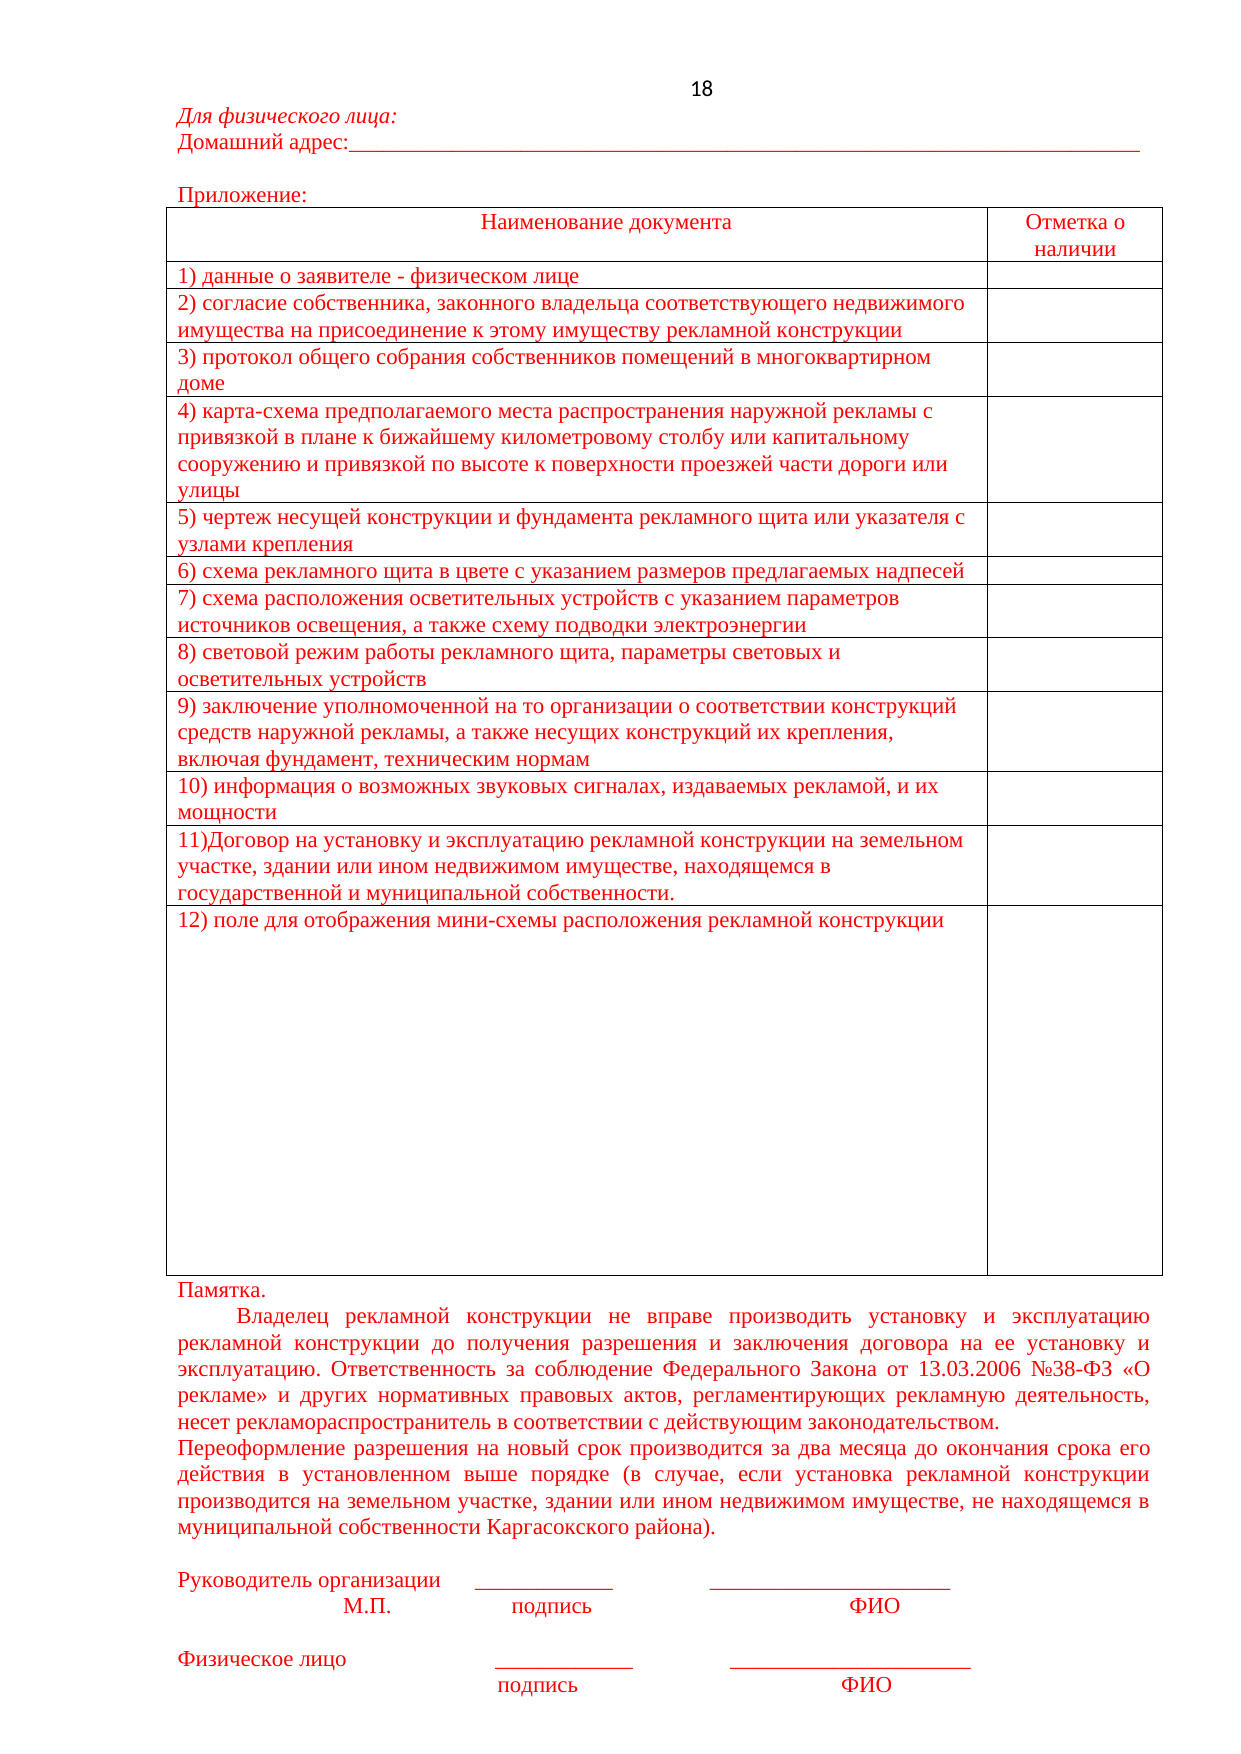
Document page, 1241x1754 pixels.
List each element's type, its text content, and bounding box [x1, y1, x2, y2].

table_cell [988, 503, 1162, 556]
table_cell 6) схема рекламного щита в цвете с указанием размеров предлагаемых надпесей [167, 557, 987, 583]
table_header Наименование документа [167, 208, 987, 261]
table_cell [988, 692, 1162, 771]
table_cell [988, 906, 1162, 1275]
text Памятка. [177, 1276, 1152, 1302]
table_cell 5) чертеж несущей конструкции и фундамента рекламного щита или указателя с узлами крепления [167, 503, 987, 556]
table_cell [988, 638, 1162, 691]
text Приложение: [177, 181, 1152, 207]
table_cell 2) согласие собственника, законного владельца соответствующего недвижимого имущества на присоединение к этому имуществу рекламной конструкции [167, 289, 987, 342]
text М.П. подпись ФИО [177, 1592, 1152, 1618]
text Владелец рекламной конструкции не вправе производить установку и эксплуатацию рекламной конструкции до получения разрешения и заключения договора на ее установку и эксплуатацию. Ответственность за соблюдение Федерального Закона от 13.03.2006 №38-ФЗ «О рекламе» и других нормативных правовых актов, регламентирующих рекламную деятельность, несет рекламораспространитель в соответствии с действующим законодательством. [177, 1302, 1152, 1434]
text Физическое лицо ____________ _____________________ [177, 1645, 1152, 1671]
text Руководитель организации ____________ _____________________ [177, 1566, 1152, 1592]
table_cell 10) информация о возможных звуковых сигналах, издаваемых рекламой, и их мощности [167, 772, 987, 825]
text Домашний адрес:_____________________________________________________________________ [177, 128, 1152, 154]
table_cell [988, 262, 1162, 288]
table_cell 3) протокол общего собрания собственников помещений в многоквартирном доме [167, 343, 987, 396]
text подпись ФИО [177, 1671, 1152, 1698]
table_cell [988, 826, 1162, 905]
table_cell [988, 343, 1162, 396]
table_cell [988, 289, 1162, 342]
text Для физического лица: [177, 102, 1152, 128]
text Переоформление разрешения на новый срок производится за два месяца до окончания срока его действия в установленном выше порядке (в случае, если установка рекламной конструкции производится на земельном участке, здании или ином недвижимом имуществе, не находящемся в муниципальной собственности Каргасокского района). [177, 1434, 1152, 1539]
table_cell 9) заключение уполномоченной на то организации о соответствии конструкций средств наружной рекламы, а также несущих конструкций их крепления, включая фундамент, техническим нормам [167, 692, 987, 771]
table_cell [988, 772, 1162, 825]
table_cell 11)Договор на установку и эксплуатацию рекламной конструкции на земельном участке, здании или ином недвижимом имуществе, находящемся в государственной и муниципальной собственности. [167, 826, 987, 905]
table_cell 7) схема расположения осветительных устройств с указанием параметров источников освещения, а также схему подводки электроэнергии [167, 585, 987, 637]
table_cell [988, 557, 1162, 583]
table_cell 12) поле для отображения мини-схемы расположения рекламной конструкции [167, 906, 987, 1275]
table_cell [988, 585, 1162, 637]
table_cell 8) световой режим работы рекламного щита, параметры световых и осветительных устройств [167, 638, 987, 691]
table_cell [988, 397, 1162, 502]
table_cell 1) данные о заявителе - физическом лице [167, 262, 987, 288]
table_header Отметка о наличии [988, 208, 1162, 261]
table_cell 4) карта-схема предполагаемого места распространения наружной рекламы с привязкой в плане к бижайшему километровому столбу или капитальному сооружению и привязкой по высоте к поверхности проезжей части дороги или улицы [167, 397, 987, 502]
